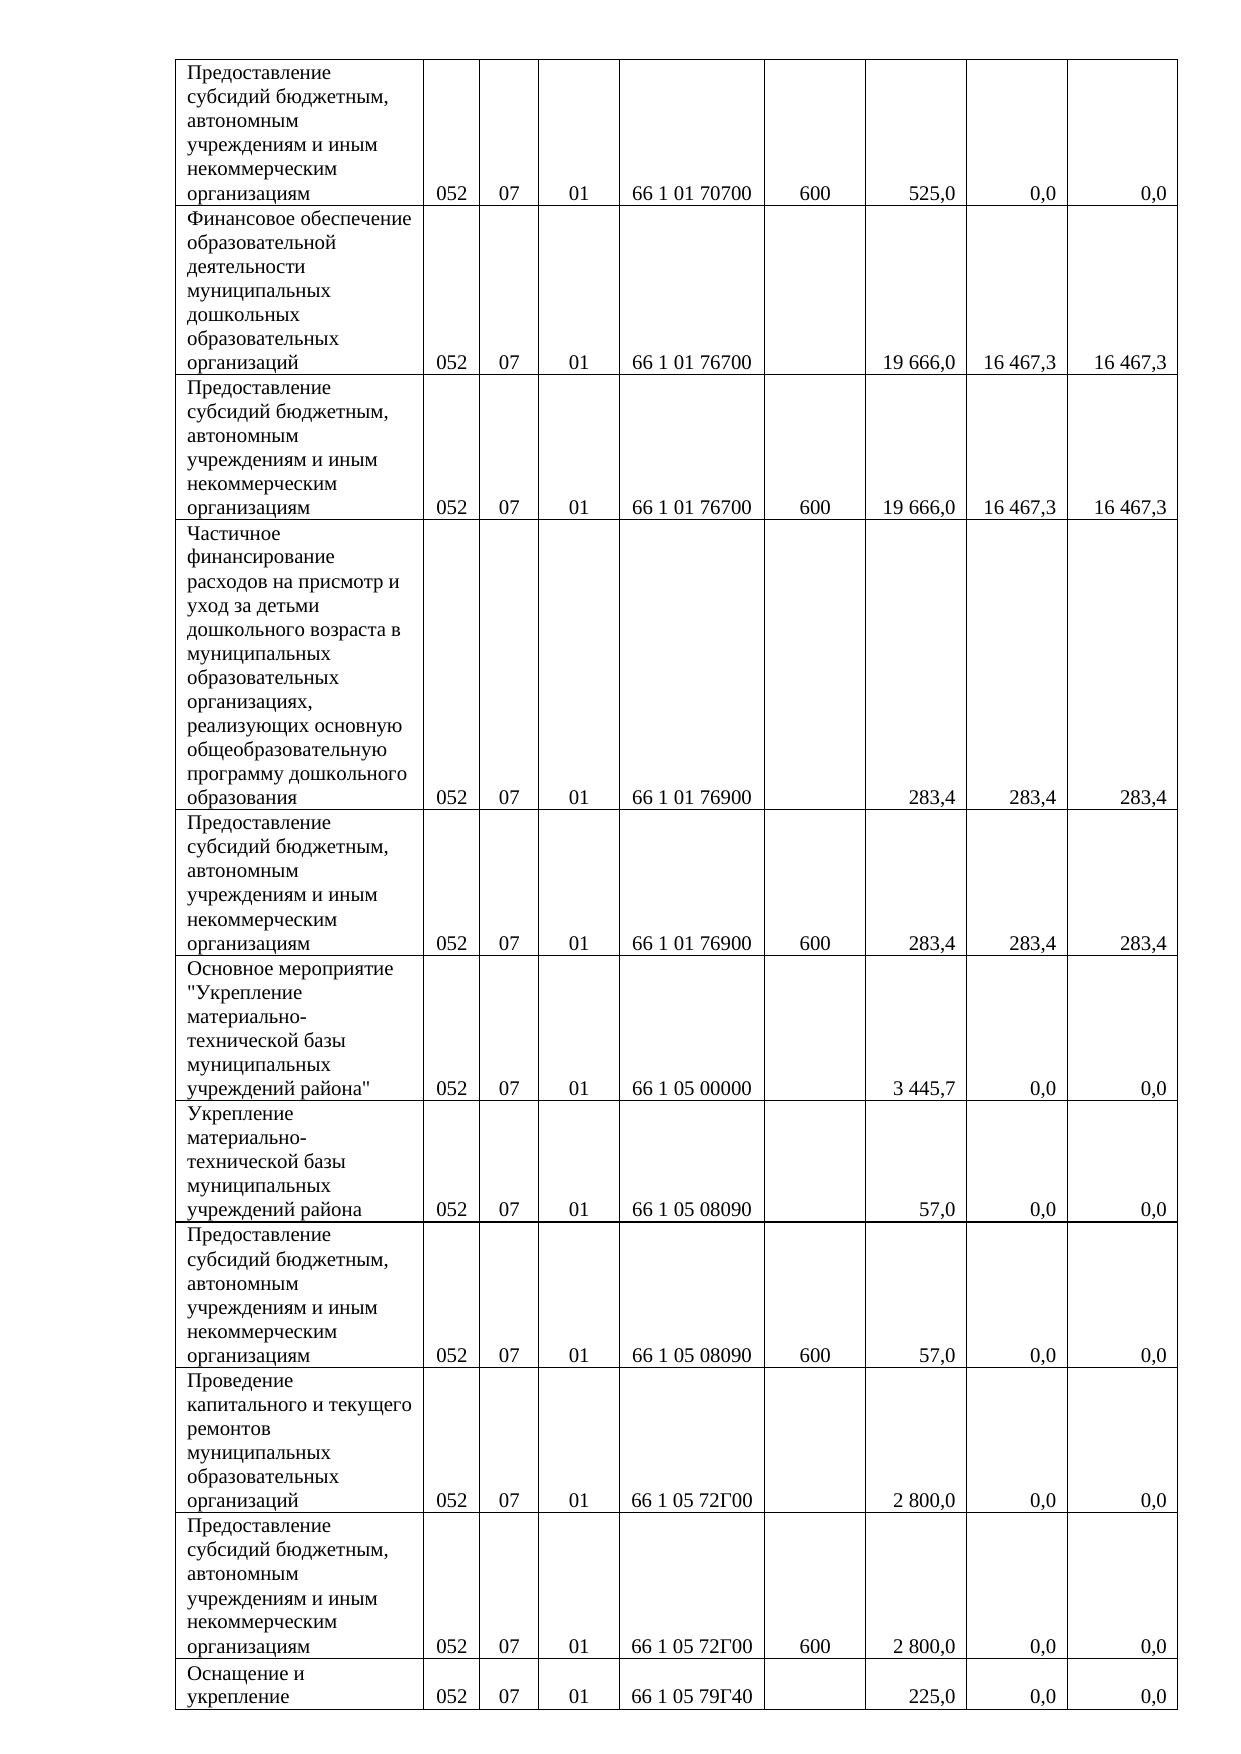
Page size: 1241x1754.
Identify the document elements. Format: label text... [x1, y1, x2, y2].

table_cell [765, 1101, 865, 1221]
table_cell 66 1 05 79Г40 [620, 1659, 764, 1708]
table_cell 01 [539, 1659, 619, 1708]
table_cell 3 445,7 [866, 956, 966, 1100]
table_cell 66 1 01 76900 [620, 520, 764, 809]
table_cell 07 [480, 206, 538, 374]
table_cell 07 [480, 1513, 538, 1658]
table_cell Основное мероприятие "Укрепление материально-технической базы муниципальных учреждений района" [176, 956, 423, 1100]
table_cell Проведение капитального и текущего ремонтов муниципальных образовательных организаций [176, 1368, 423, 1512]
table_cell 07 [480, 1368, 538, 1512]
table_cell 0,0 [1068, 1659, 1177, 1708]
table_cell Частичное финансирование расходов на присмотр и уход за детьми дошкольного возраста в муниципальных образовательных организациях, реализующих основную общеобразовательную программу дошкольного образования [176, 520, 423, 809]
table_cell 283,4 [866, 520, 966, 809]
table_cell 0,0 [1068, 1223, 1177, 1367]
table_cell 66 1 05 72Г00 [620, 1513, 764, 1658]
table_cell 01 [539, 375, 619, 519]
table_cell 0,0 [967, 1101, 1067, 1221]
table_cell 07 [480, 375, 538, 519]
table_cell 2 800,0 [866, 1368, 966, 1512]
table_cell 600 [765, 810, 865, 954]
table_cell 0,0 [967, 1368, 1067, 1512]
table_cell 19 666,0 [866, 375, 966, 519]
table_cell 0,0 [967, 1223, 1067, 1367]
table_cell 66 1 01 76700 [620, 206, 764, 374]
table_cell 283,4 [1068, 810, 1177, 954]
table_cell 16 467,3 [967, 375, 1067, 519]
table_cell Предоставление субсидий бюджетным, автономным учреждениям и иным некоммерческим организациям [176, 810, 423, 954]
table_cell 01 [539, 520, 619, 809]
table_cell 07 [480, 520, 538, 809]
table_cell 66 1 05 08090 [620, 1101, 764, 1221]
table_cell 052 [424, 810, 479, 954]
table_cell 052 [424, 956, 479, 1100]
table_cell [176, 1659, 423, 1708]
table_cell 600 [765, 375, 865, 519]
table_cell 66 1 01 76700 [620, 375, 764, 519]
table_cell 525,0 [866, 60, 966, 204]
table_cell 0,0 [1068, 60, 1177, 204]
table_cell 052 [424, 375, 479, 519]
table_cell 052 [424, 206, 479, 374]
table_cell 01 [539, 810, 619, 954]
table_cell 01 [539, 956, 619, 1100]
table_cell 0,0 [1068, 956, 1177, 1100]
table_cell 07 [480, 810, 538, 954]
table_cell 052 [424, 1101, 479, 1221]
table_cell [176, 1513, 423, 1658]
table_cell 052 [424, 1223, 479, 1367]
table_cell 01 [539, 1368, 619, 1512]
table_cell 0,0 [1068, 1513, 1177, 1658]
table_cell 0,0 [967, 1659, 1067, 1708]
table_cell 66 1 05 72Г00 [620, 1368, 764, 1512]
table_cell 66 1 01 76900 [620, 810, 764, 954]
table_cell 283,4 [1068, 520, 1177, 809]
table_cell 07 [480, 1223, 538, 1367]
table_cell 2 800,0 [866, 1513, 966, 1658]
table_cell 225,0 [866, 1659, 966, 1708]
table_cell [765, 1659, 865, 1708]
table_cell [765, 206, 865, 374]
table_cell 283,4 [967, 810, 1067, 954]
table_cell Предоставление субсидий бюджетным, автономным учреждениям и иным некоммерческим организациям [176, 60, 423, 204]
table_cell 0,0 [967, 1513, 1067, 1658]
table_cell 052 [424, 1368, 479, 1512]
table_cell 600 [765, 1513, 865, 1658]
table_cell 66 1 05 08090 [620, 1223, 764, 1367]
table_cell Предоставление субсидий бюджетным, автономным учреждениям и иным некоммерческим организациям [176, 375, 423, 519]
table_cell 07 [480, 60, 538, 204]
table_cell [765, 956, 865, 1100]
table_cell 0,0 [967, 956, 1067, 1100]
table_cell 01 [539, 1223, 619, 1367]
table_cell 07 [480, 1101, 538, 1221]
table_cell 283,4 [967, 520, 1067, 809]
table_cell 052 [424, 1659, 479, 1708]
table_cell Укрепление материально-технической базы муниципальных учреждений района [176, 1101, 423, 1221]
table_cell 57,0 [866, 1223, 966, 1367]
table_cell 01 [539, 60, 619, 204]
table_cell 07 [480, 1659, 538, 1708]
table_cell 052 [424, 60, 479, 204]
table_cell 0,0 [967, 60, 1067, 204]
table_cell [765, 1368, 865, 1512]
table_cell 16 467,3 [1068, 206, 1177, 374]
table_cell 66 1 01 70700 [620, 60, 764, 204]
table_cell 052 [424, 520, 479, 809]
table_cell 01 [539, 1513, 619, 1658]
table_cell 283,4 [866, 810, 966, 954]
table_cell 01 [539, 1101, 619, 1221]
table_cell 19 666,0 [866, 206, 966, 374]
table_cell 16 467,3 [967, 206, 1067, 374]
table_cell 600 [765, 60, 865, 204]
table_cell 07 [480, 956, 538, 1100]
table_cell Предоставление субсидий бюджетным, автономным учреждениям и иным некоммерческим организациям [176, 1223, 423, 1367]
table_cell Финансовое обеспечение образовательной деятельности муниципальных дошкольных образовательных организаций [176, 206, 423, 374]
table_cell 0,0 [1068, 1368, 1177, 1512]
table_cell 01 [539, 206, 619, 374]
table_cell [765, 520, 865, 809]
table_cell 0,0 [1068, 1101, 1177, 1221]
table_cell 600 [765, 1223, 865, 1367]
table_cell 052 [424, 1513, 479, 1658]
table_cell 57,0 [866, 1101, 966, 1221]
table_cell 16 467,3 [1068, 375, 1177, 519]
table_cell 66 1 05 00000 [620, 956, 764, 1100]
